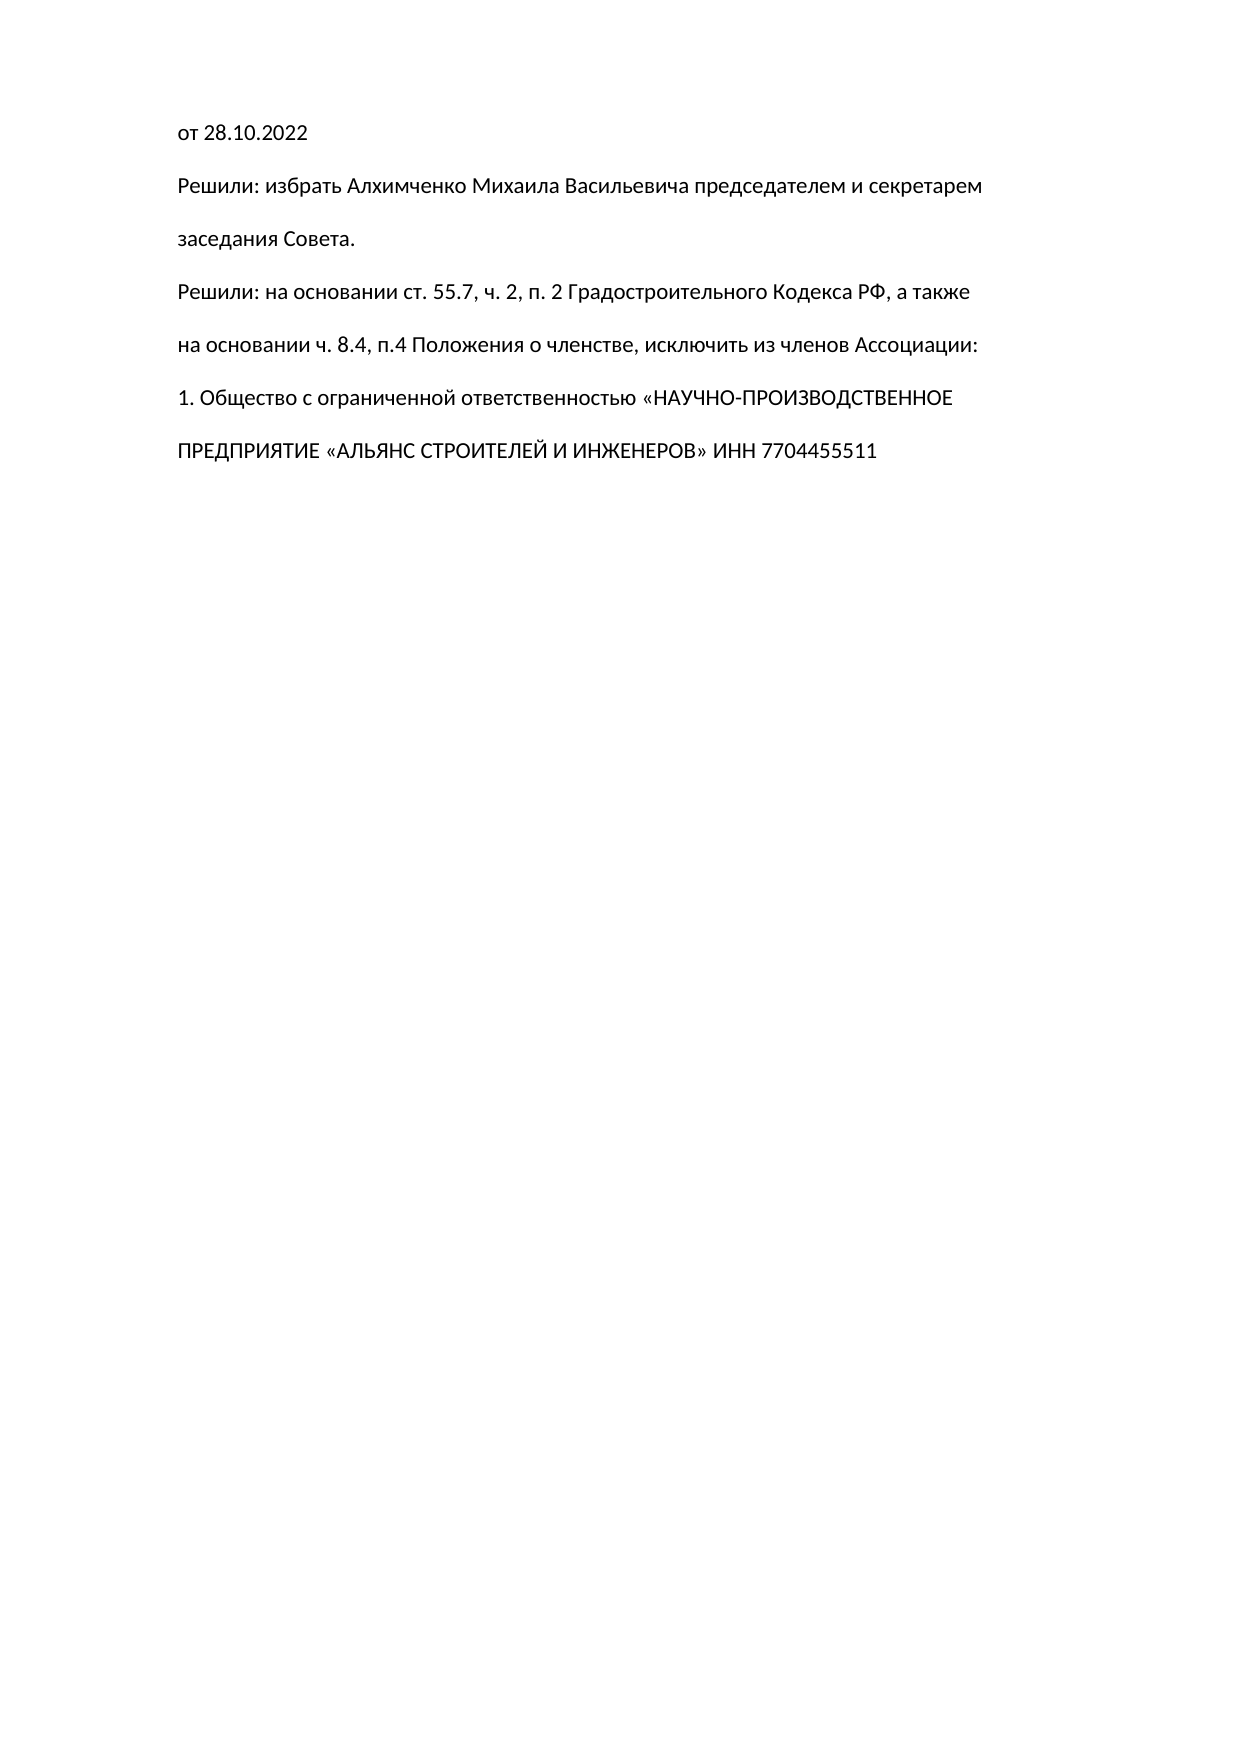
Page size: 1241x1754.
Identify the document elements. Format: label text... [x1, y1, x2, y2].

text 1. Общество с ограниченной ответственностью «НАУЧНО-ПРОИЗВОДСТВЕННОЕ [177, 383, 1152, 411]
text на основании ч. 8.4, п.4 Положения о членстве, исключить из членов Ассоциации: [177, 330, 1152, 358]
text Решили: на основании ст. 55.7, ч. 2, п. 2 Градостроительного Кодекса РФ, а также [177, 277, 1152, 305]
text Решили: избрать Алхимченко Михаила Васильевича председателем и секретарем [177, 171, 1152, 199]
text заседания Совета. [177, 224, 1152, 252]
text от 28.10.2022 [177, 118, 1152, 146]
text ПРЕДПРИЯТИЕ «АЛЬЯНС СТРОИТЕЛЕЙ И ИНЖЕНЕРОВ» ИНН 7704455511 [177, 436, 1152, 464]
